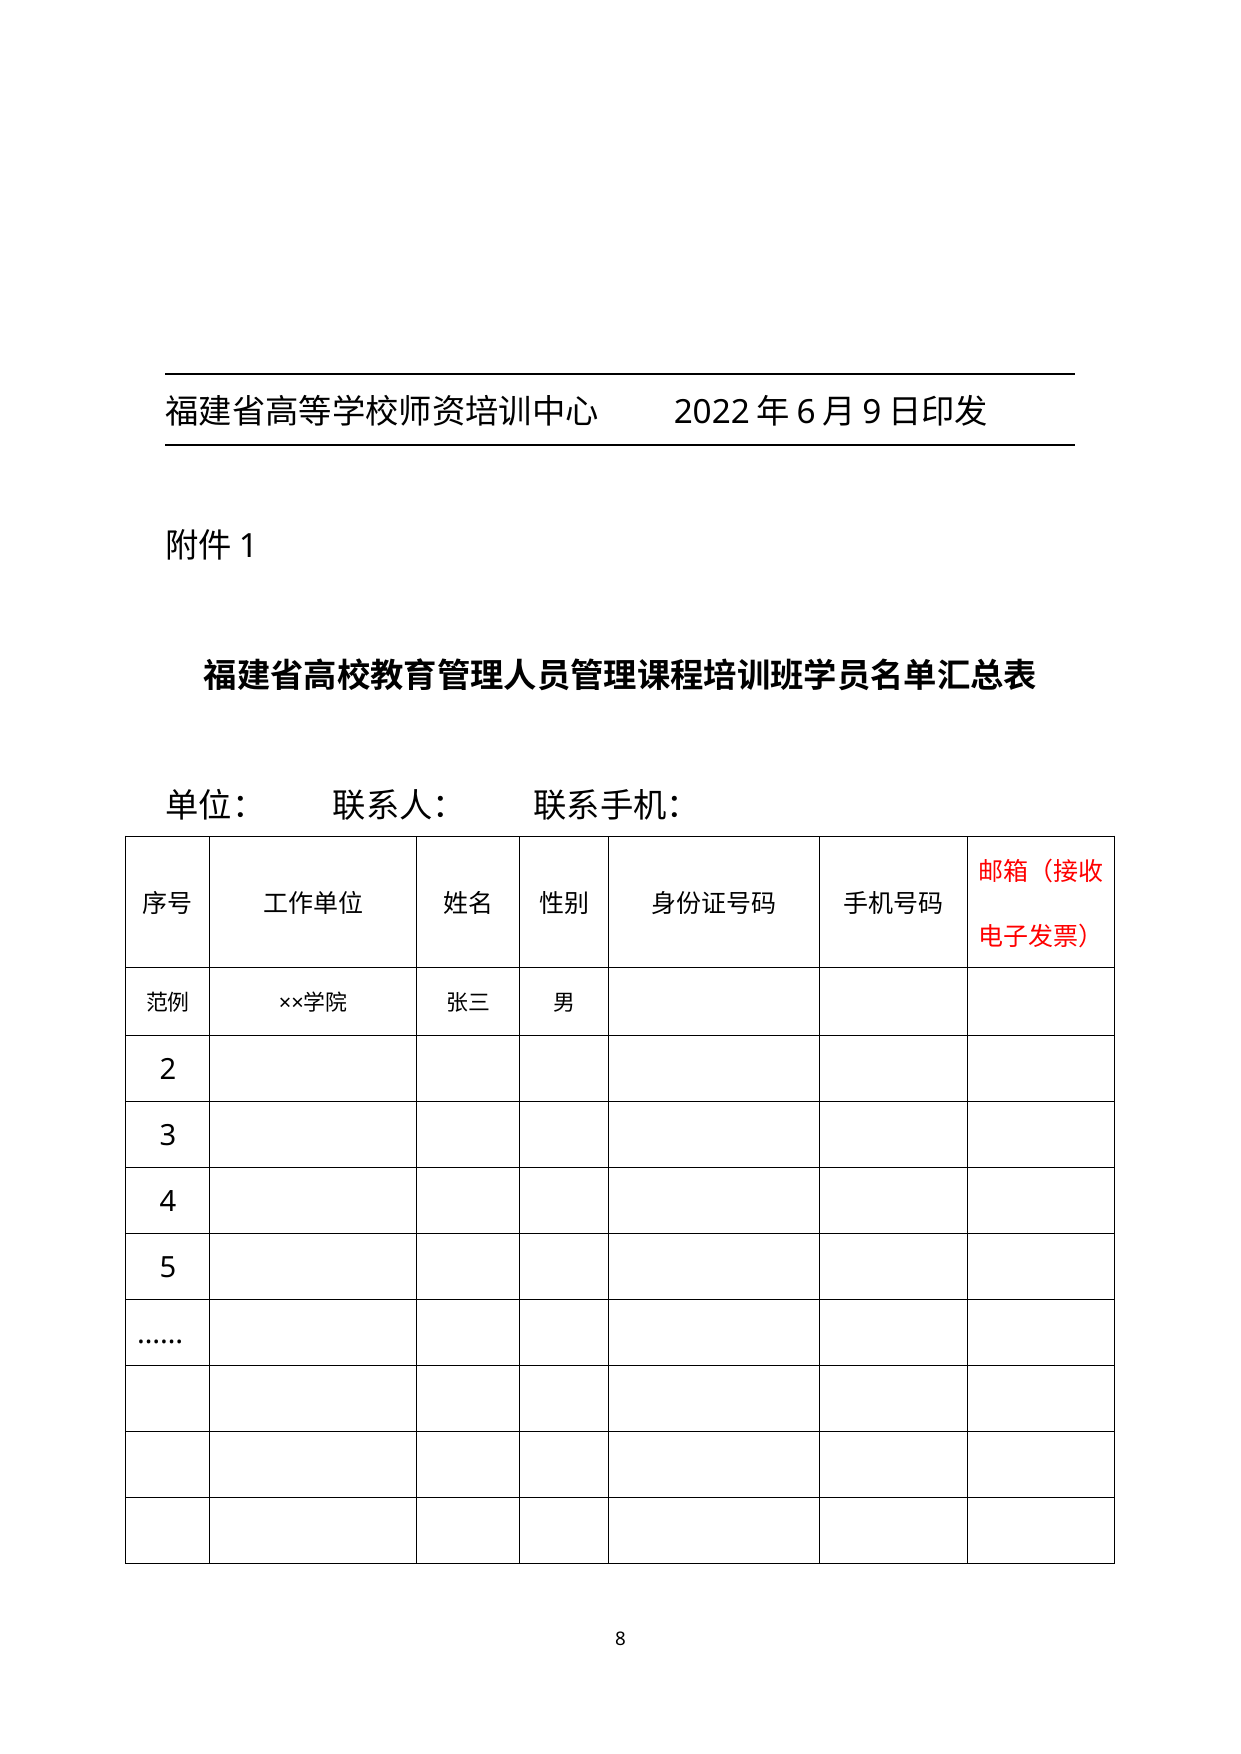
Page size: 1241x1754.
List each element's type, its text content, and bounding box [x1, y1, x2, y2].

table_cell [609, 1432, 819, 1497]
table_cell [417, 1498, 519, 1563]
table_cell [520, 1432, 608, 1497]
table_cell [609, 1498, 819, 1563]
table_cell [968, 1102, 1114, 1167]
table_cell [210, 1168, 416, 1233]
table_cell [520, 1102, 608, 1167]
table_cell [417, 1036, 519, 1101]
table_header 邮箱（接收电子发票） [968, 837, 1114, 967]
table_cell [968, 1366, 1114, 1431]
table_cell [417, 1168, 519, 1233]
table_cell [210, 1300, 416, 1365]
table_header 性别 [520, 837, 608, 967]
table_cell [968, 968, 1114, 1034]
table_cell [520, 1234, 608, 1299]
table_cell [609, 1036, 819, 1101]
table_cell [609, 1234, 819, 1299]
table_cell [820, 1300, 967, 1365]
table_cell [210, 1366, 416, 1431]
table_cell [520, 1498, 608, 1563]
table_cell …… [126, 1300, 209, 1365]
table_cell [417, 1102, 519, 1167]
table_cell [820, 1234, 967, 1299]
table_cell [968, 1168, 1114, 1233]
table_cell [417, 1300, 519, 1365]
table_cell [820, 1366, 967, 1431]
table_cell [968, 1036, 1114, 1101]
table_cell ××学院 [210, 968, 416, 1034]
table_header 手机号码 [820, 837, 967, 967]
table_cell [126, 1432, 209, 1497]
table_header 工作单位 [210, 837, 416, 967]
table_cell [609, 968, 819, 1034]
table_cell [820, 1036, 967, 1101]
table_header 姓名 [417, 837, 519, 967]
table_cell 5 [126, 1234, 209, 1299]
table_cell [210, 1234, 416, 1299]
table_cell [609, 1300, 819, 1365]
table_cell [520, 1300, 608, 1365]
table_header 序号 [126, 837, 209, 967]
table_cell [968, 1300, 1114, 1365]
table_cell [968, 1234, 1114, 1299]
text 福建省高等学校师资培训中心 2022年6月9日印发 [165, 375, 1075, 444]
table_cell [210, 1102, 416, 1167]
table_cell [210, 1432, 416, 1497]
table_cell [820, 1432, 967, 1497]
table_cell [417, 1432, 519, 1497]
text 单位： 联系人： 联系手机： [165, 771, 1075, 836]
table_cell [417, 1366, 519, 1431]
table_cell [820, 1102, 967, 1167]
table_cell 张三 [417, 968, 519, 1034]
table_cell [210, 1498, 416, 1563]
table_cell 男 [520, 968, 608, 1034]
table_cell [968, 1432, 1114, 1497]
table_cell [210, 1036, 416, 1101]
table_cell 2 [126, 1036, 209, 1101]
table_cell [609, 1366, 819, 1431]
table_cell [126, 1498, 209, 1563]
table_cell [609, 1168, 819, 1233]
table_cell [417, 1234, 519, 1299]
table_cell [520, 1168, 608, 1233]
table_cell [820, 1168, 967, 1233]
table_cell [126, 1366, 209, 1431]
table_cell [820, 1498, 967, 1563]
table_cell 3 [126, 1102, 209, 1167]
table_cell 范例 [126, 968, 209, 1034]
table_cell [520, 1036, 608, 1101]
table_cell [609, 1102, 819, 1167]
table_header 身份证号码 [609, 837, 819, 967]
table_cell [820, 968, 967, 1034]
text 福建省高校教育管理人员管理课程培训班学员名单汇总表 [165, 641, 1075, 706]
table_cell 4 [126, 1168, 209, 1233]
table_cell [968, 1498, 1114, 1563]
table_cell [520, 1366, 608, 1431]
text 附件1 [165, 511, 1075, 576]
